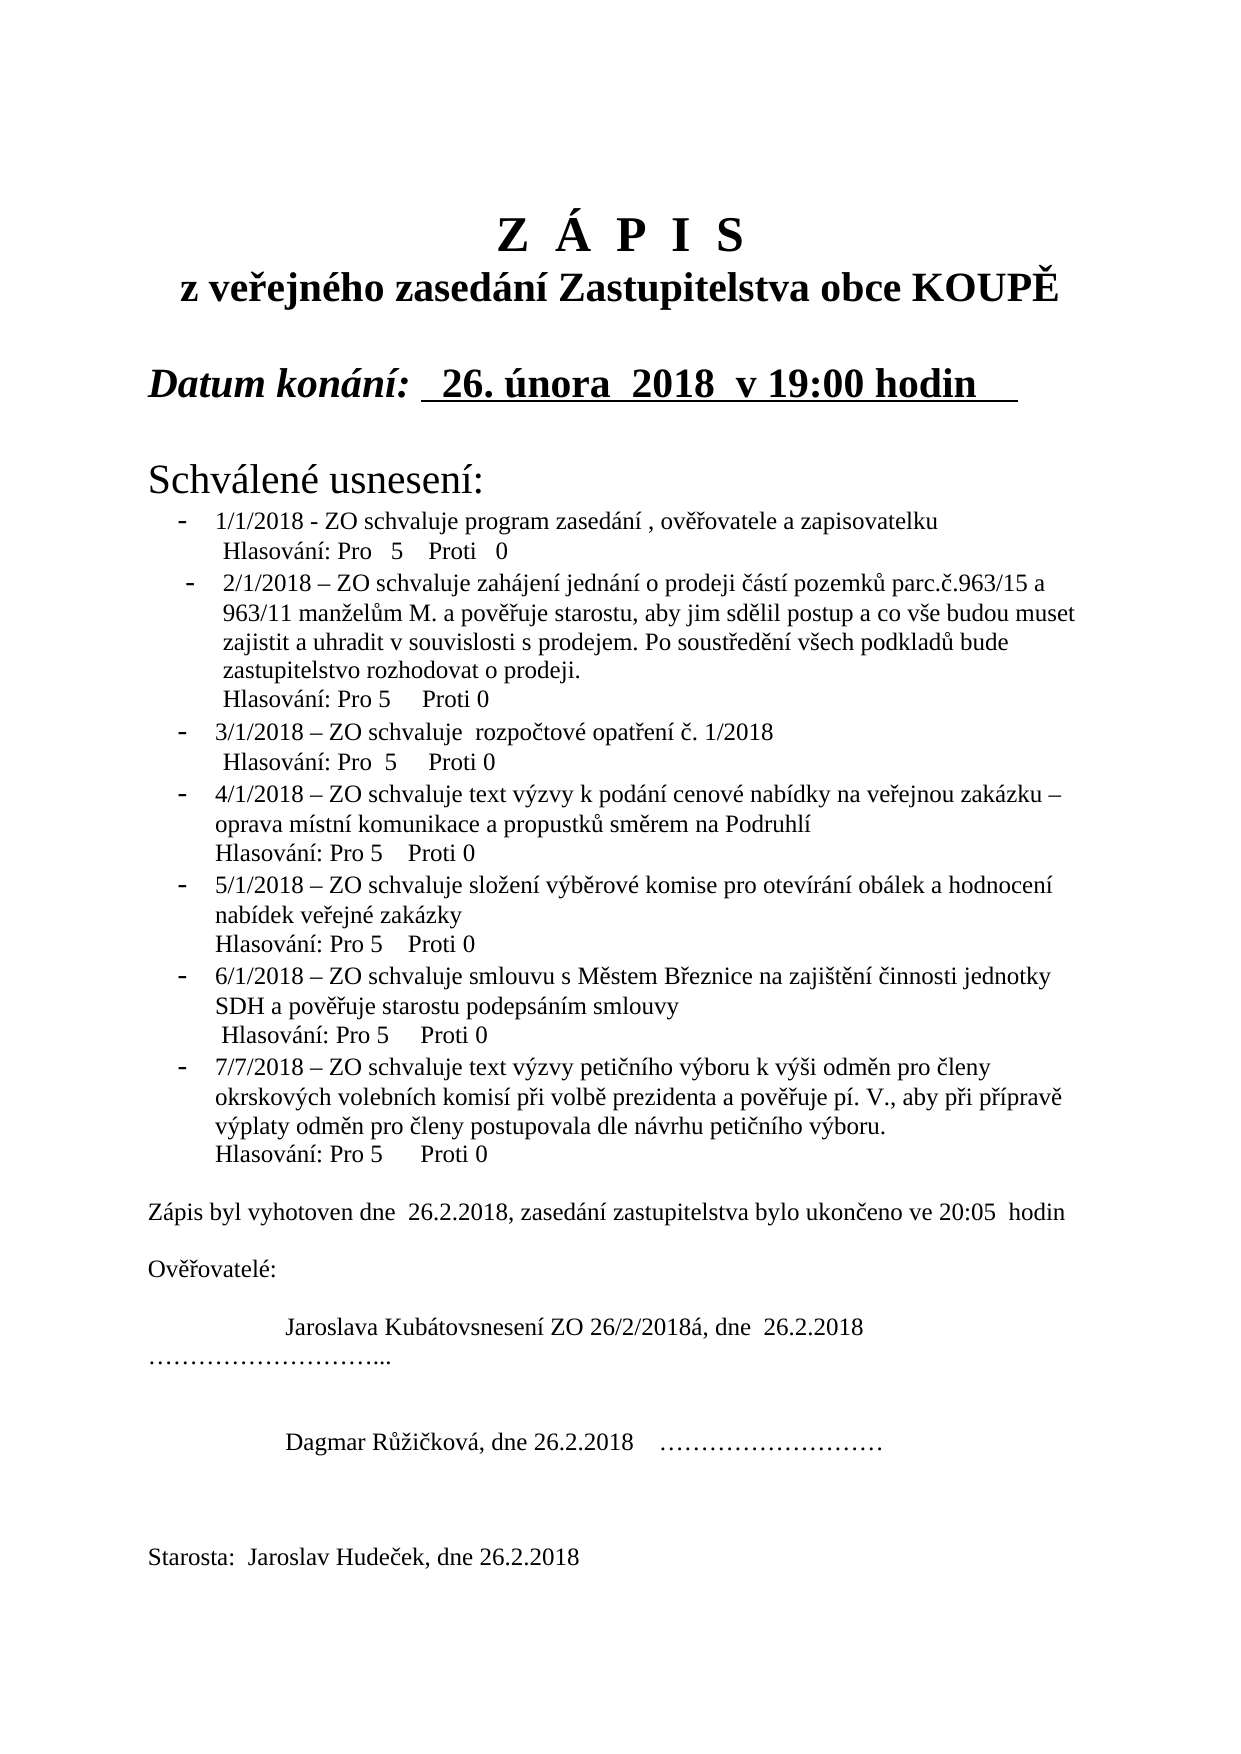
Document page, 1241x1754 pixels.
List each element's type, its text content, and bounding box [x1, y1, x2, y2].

text Dagmar Růžičková, dne 26.2.2018 ……………………… [148, 1427, 1093, 1456]
list 4/1/2018 – ZO schvaluje text výzvy k podání cenové nabídky na veřejnou zakázku – oprava místní komunikace a propustků směrem na Podruhlí [177, 775, 1093, 838]
text Starosta: Jaroslav Hudeček, dne 26.2.2018 [148, 1542, 1093, 1571]
text Ověřovatelé: [148, 1254, 1093, 1283]
list 2/1/2018 – ZO schvaluje zahájení jednání o prodeji částí pozemků parc.č.963/15 a 963/11 manželům M. a pověřuje starostu, aby jim sdělil postup a co vše budou muset zajistit a uhradit v souvislosti s prodejem. Po soustředění všech podkladů bude zastupitelstvo rozhodovat o prodeji. [185, 564, 1093, 684]
text Zápis byl vyhotoven dne 26.2.2018, zasedání zastupitelstva bylo ukončeno ve 20:05 hodin [148, 1197, 1093, 1226]
list 7/7/2018 – ZO schvaluje text výzvy petičního výboru k výši odměn pro členy okrskových volebních komisí při volbě prezidenta a pověřuje pí. V., aby při přípravě výplaty odměn pro členy postupovala dle návrhu petičního výboru. [177, 1048, 1093, 1139]
list 5/1/2018 – ZO schvaluje složení výběrové komise pro otevírání obálek a hodnocení nabídek veřejné zakázky [177, 866, 1093, 929]
text Jaroslava Kubátovsnesení ZO 26/2/2018á, dne 26.2.2018 ………………………... [148, 1312, 1093, 1369]
text Hlasování: Pro 5 Proti 0 [215, 929, 1093, 957]
text Hlasování: Pro 5 Proti 0 [223, 684, 1093, 713]
text z veřejného zasedání Zastupitelstva obce KOUPĚ [148, 263, 1093, 311]
text Hlasování: Pro 5 Proti 0 [215, 1139, 1093, 1168]
text Hlasování: Pro 5 Proti 0 [215, 1020, 1093, 1048]
list 3/1/2018 – ZO schvaluje rozpočtové opatření č. 1/2018 [177, 713, 1093, 747]
text Schválené usnesení: [148, 454, 1093, 502]
list 6/1/2018 – ZO schvaluje smlouvu s Městem Březnice na zajištění činnosti jednotky SDH a pověřuje starostu podepsáním smlouvy [177, 957, 1093, 1020]
text Hlasování: Pro 5 Proti 0 [223, 747, 1093, 775]
text Hlasování: Pro 5 Proti 0 [223, 536, 1093, 564]
text Datum konání: 26. února 2018 v 19:00 hodin [148, 358, 1093, 406]
text Hlasování: Pro 5 Proti 0 [215, 838, 1093, 866]
list 1/1/2018 - ZO schvaluje program zasedání , ověřovatele a zapisovatelku [177, 502, 1093, 536]
text Z Á P I S [148, 205, 1093, 263]
